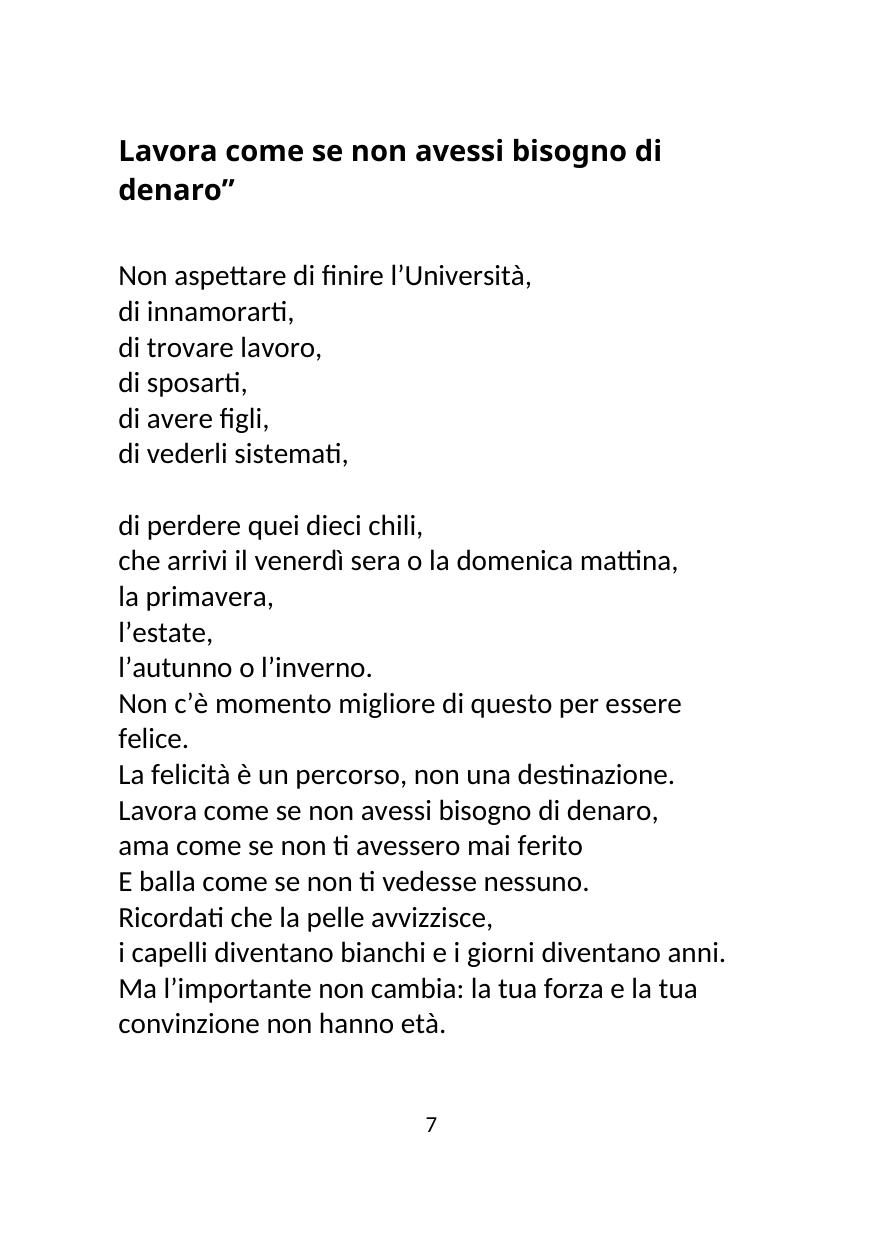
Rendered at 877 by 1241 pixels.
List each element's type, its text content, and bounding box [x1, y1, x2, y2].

text E balla come se non ti vedesse nessuno. [118, 863, 744, 899]
text Ricordati che la pelle avvizzisce, i capelli diventano bianchi e i giorni diventano anni. [118, 899, 744, 970]
text La felicità è un percorso, non una destinazione. Lavora come se non avessi bisogno di denaro, ama come se non ti avessero mai ferito [118, 756, 744, 863]
text Non aspettare di finire l’Università, di innamorarti, di trovare lavoro, di sposarti, di avere figli, di vederli sistemati, di perdere quei dieci chili, che arrivi il venerdì sera o la domenica mattina, la primavera, l’estate, l’autunno o l’inverno. [118, 257, 744, 685]
text Ma l’importante non cambia: la tua forza e la tua convinzione non hanno età. Il tuo spirito è il piumino che tira via qualsiasi ragnatela. [447, 970, 744, 1041]
text Non c’è momento migliore di questo per essere felice. [118, 685, 744, 756]
subtitle Lavora come se non avessi bisogno di denaro” [118, 130, 744, 209]
